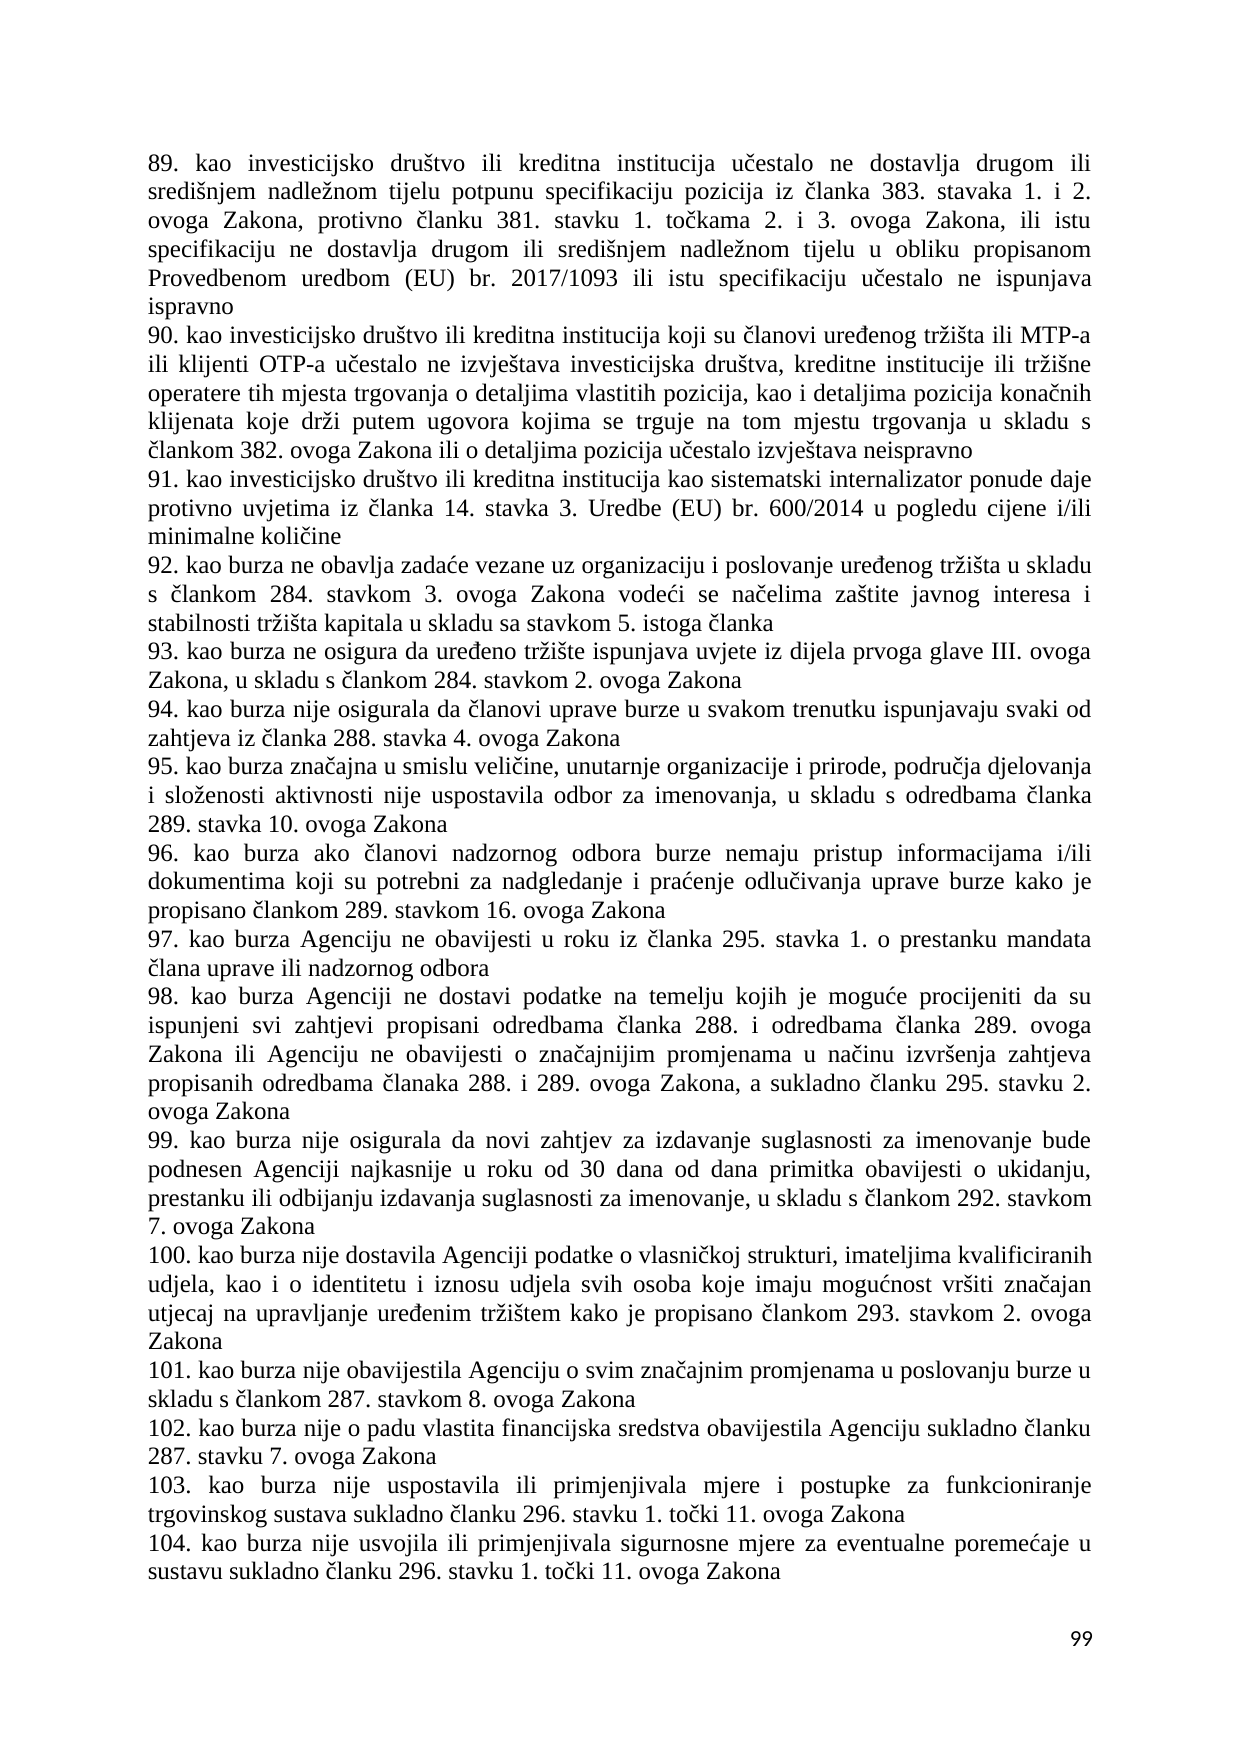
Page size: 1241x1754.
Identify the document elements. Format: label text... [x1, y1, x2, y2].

text 101. kao burza nije obavijestila Agenciju o svim značajnim promjenama u poslovanju burze u skladu s člankom 287. stavkom 8. ovoga Zakona [148, 1355, 1093, 1413]
text 103. kao burza nije uspostavila ili primjenjivala mjere i postupke za funkcioniranje trgovinskog sustava sukladno članku 296. stavku 1. točki 11. ovoga Zakona [148, 1470, 1093, 1528]
text 95. kao burza značajna u smislu veličine, unutarnje organizacije i prirode, područja djelovanja i složenosti aktivnosti nije uspostavila odbor za imenovanja, u skladu s odredbama članka 289. stavka 10. ovoga Zakona [148, 751, 1093, 838]
text 104. kao burza nije usvojila ili primjenjivala sigurnosne mjere za eventualne poremećaje u sustavu sukladno članku 296. stavku 1. točki 11. ovoga Zakona [148, 1528, 1093, 1585]
text 97. kao burza Agenciju ne obavijesti u roku iz članka 295. stavka 1. o prestanku mandata člana uprave ili nadzornog odbora [148, 924, 1093, 981]
text 89. kao investicijsko društvo ili kreditna institucija učestalo ne dostavlja drugom ili središnjem nadležnom tijelu potpunu specifikaciju pozicija iz članka 383. stavaka 1. i 2. ovoga Zakona, protivno članku 381. stavku 1. točkama 2. i 3. ovoga Zakona, ili istu specifikaciju ne dostavlja drugom ili središnjem nadležnom tijelu u obliku propisanom Provedbenom uredbom (EU) br. 2017/1093 ili istu specifikaciju učestalo ne ispunjava ispravno [148, 148, 1093, 320]
text 93. kao burza ne osigura da uređeno tržište ispunjava uvjete iz dijela prvoga glave III. ovoga Zakona, u skladu s člankom 284. stavkom 2. ovoga Zakona [148, 636, 1093, 694]
text 102. kao burza nije o padu vlastita financijska sredstva obavijestila Agenciju sukladno članku 287. stavku 7. ovoga Zakona [148, 1413, 1093, 1470]
text 96. kao burza ako članovi nadzornog odbora burze nemaju pristup informacijama i/ili dokumentima koji su potrebni za nadgledanje i praćenje odlučivanja uprave burze kako je propisano člankom 289. stavkom 16. ovoga Zakona [148, 838, 1093, 924]
text 90. kao investicijsko društvo ili kreditna institucija koji su članovi uređenog tržišta ili MTP-a ili klijenti OTP-a učestalo ne izvještava investicijska društva, kreditne institucije ili tržišne operatere tih mjesta trgovanja o detaljima vlastitih pozicija, kao i detaljima pozicija konačnih klijenata koje drži putem ugovora kojima se trguje na tom mjestu trgovanja u skladu s člankom 382. ovoga Zakona ili o detaljima pozicija učestalo izvještava neispravno [148, 320, 1093, 464]
text 99. kao burza nije osigurala da novi zahtjev za izdavanje suglasnosti za imenovanje bude podnesen Agenciji najkasnije u roku od 30 dana od dana primitka obavijesti o ukidanju, prestanku ili odbijanju izdavanja suglasnosti za imenovanje, u skladu s člankom 292. stavkom 7. ovoga Zakona [148, 1125, 1093, 1240]
text 91. kao investicijsko društvo ili kreditna institucija kao sistematski internalizator ponude daje protivno uvjetima iz članka 14. stavka 3. Uredbe (EU) br. 600/2014 u pogledu cijene i/ili minimalne količine [148, 464, 1093, 550]
text 92. kao burza ne obavlja zadaće vezane uz organizaciju i poslovanje uređenog tržišta u skladu s člankom 284. stavkom 3. ovoga Zakona vodeći se načelima zaštite javnog interesa i stabilnosti tržišta kapitala u skladu sa stavkom 5. istoga članka [148, 550, 1093, 636]
text 94. kao burza nije osigurala da članovi uprave burze u svakom trenutku ispunjavaju svaki od zahtjeva iz članka 288. stavka 4. ovoga Zakona [148, 694, 1093, 751]
text 100. kao burza nije dostavila Agenciji podatke o vlasničkoj strukturi, imateljima kvalificiranih udjela, kao i o identitetu i iznosu udjela svih osoba koje imaju mogućnost vršiti značajan utjecaj na upravljanje uređenim tržištem kako je propisano člankom 293. stavkom 2. ovoga Zakona [148, 1240, 1093, 1355]
text 98. kao burza Agenciji ne dostavi podatke na temelju kojih je moguće procijeniti da su ispunjeni svi zahtjevi propisani odredbama članka 288. i odredbama članka 289. ovoga Zakona ili Agenciju ne obavijesti o značajnijim promjenama u načinu izvršenja zahtjeva propisanih odredbama članaka 288. i 289. ovoga Zakona, a sukladno članku 295. stavku 2. ovoga Zakona [148, 981, 1093, 1125]
